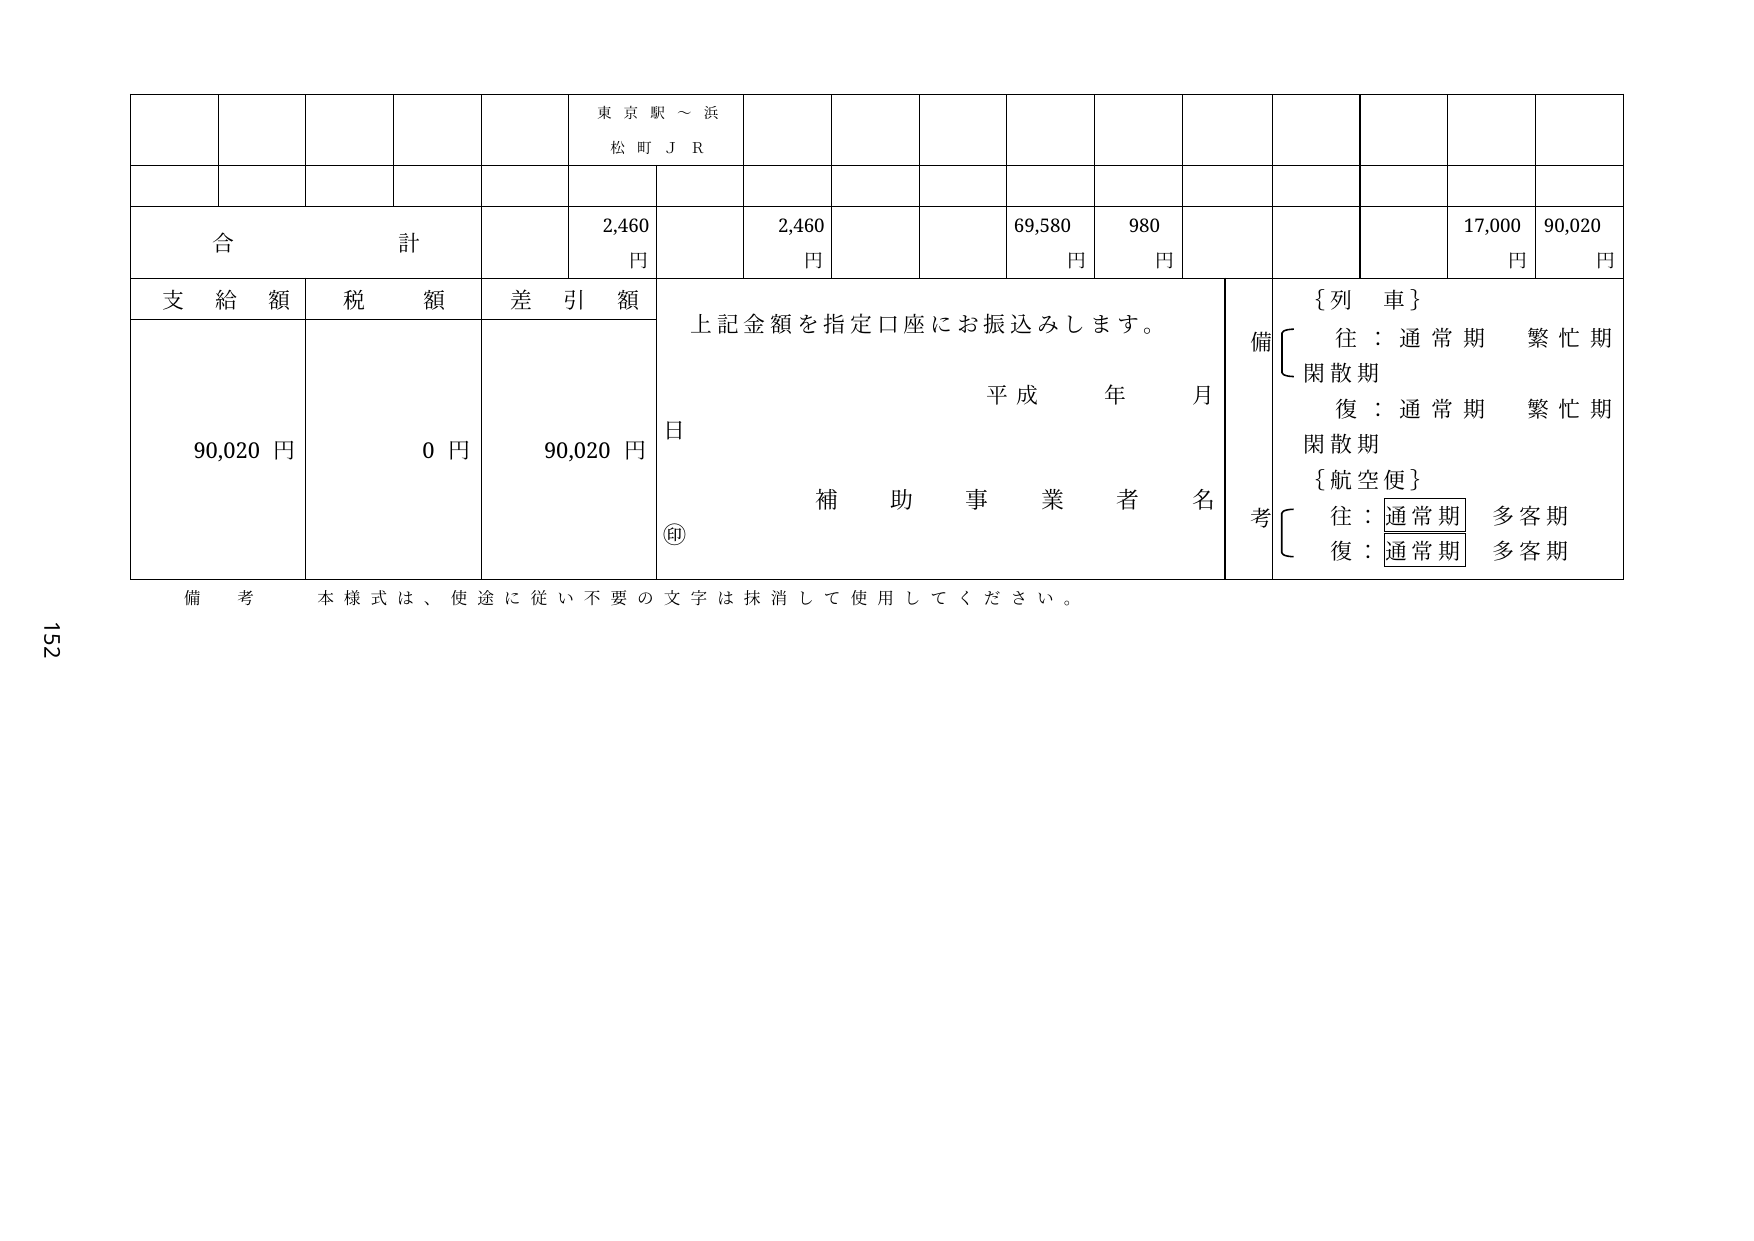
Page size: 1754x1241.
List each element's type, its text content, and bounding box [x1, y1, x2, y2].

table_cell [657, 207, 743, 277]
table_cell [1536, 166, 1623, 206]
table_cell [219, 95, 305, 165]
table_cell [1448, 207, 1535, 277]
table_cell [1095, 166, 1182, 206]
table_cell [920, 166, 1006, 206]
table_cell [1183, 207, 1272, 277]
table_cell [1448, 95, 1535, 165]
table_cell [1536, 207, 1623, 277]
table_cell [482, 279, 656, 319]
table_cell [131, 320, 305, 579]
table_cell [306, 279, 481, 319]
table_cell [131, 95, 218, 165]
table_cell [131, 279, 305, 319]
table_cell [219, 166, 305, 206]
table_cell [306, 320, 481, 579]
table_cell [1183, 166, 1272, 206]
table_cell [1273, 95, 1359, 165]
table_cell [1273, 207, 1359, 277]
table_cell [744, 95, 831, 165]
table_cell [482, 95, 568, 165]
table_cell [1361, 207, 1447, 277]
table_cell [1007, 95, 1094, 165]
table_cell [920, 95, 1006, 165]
text 備 考 本様式は、使途に従い不要の文字は抹消して使用してください。 [130, 580, 1624, 615]
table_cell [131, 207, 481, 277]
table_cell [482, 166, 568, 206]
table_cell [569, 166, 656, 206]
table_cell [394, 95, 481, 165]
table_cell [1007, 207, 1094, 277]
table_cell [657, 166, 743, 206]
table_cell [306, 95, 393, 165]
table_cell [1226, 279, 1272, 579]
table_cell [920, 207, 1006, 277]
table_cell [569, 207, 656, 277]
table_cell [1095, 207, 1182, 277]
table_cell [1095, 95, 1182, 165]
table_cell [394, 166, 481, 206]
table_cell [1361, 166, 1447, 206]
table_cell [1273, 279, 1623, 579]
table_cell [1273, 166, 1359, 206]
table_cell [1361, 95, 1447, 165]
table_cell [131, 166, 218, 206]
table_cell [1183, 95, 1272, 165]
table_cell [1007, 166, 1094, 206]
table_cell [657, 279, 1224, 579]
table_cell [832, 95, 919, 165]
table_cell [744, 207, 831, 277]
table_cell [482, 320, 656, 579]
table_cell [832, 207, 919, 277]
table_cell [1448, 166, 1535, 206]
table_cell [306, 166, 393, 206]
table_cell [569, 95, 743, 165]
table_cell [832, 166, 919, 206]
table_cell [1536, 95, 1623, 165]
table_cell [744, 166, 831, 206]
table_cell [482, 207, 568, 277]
